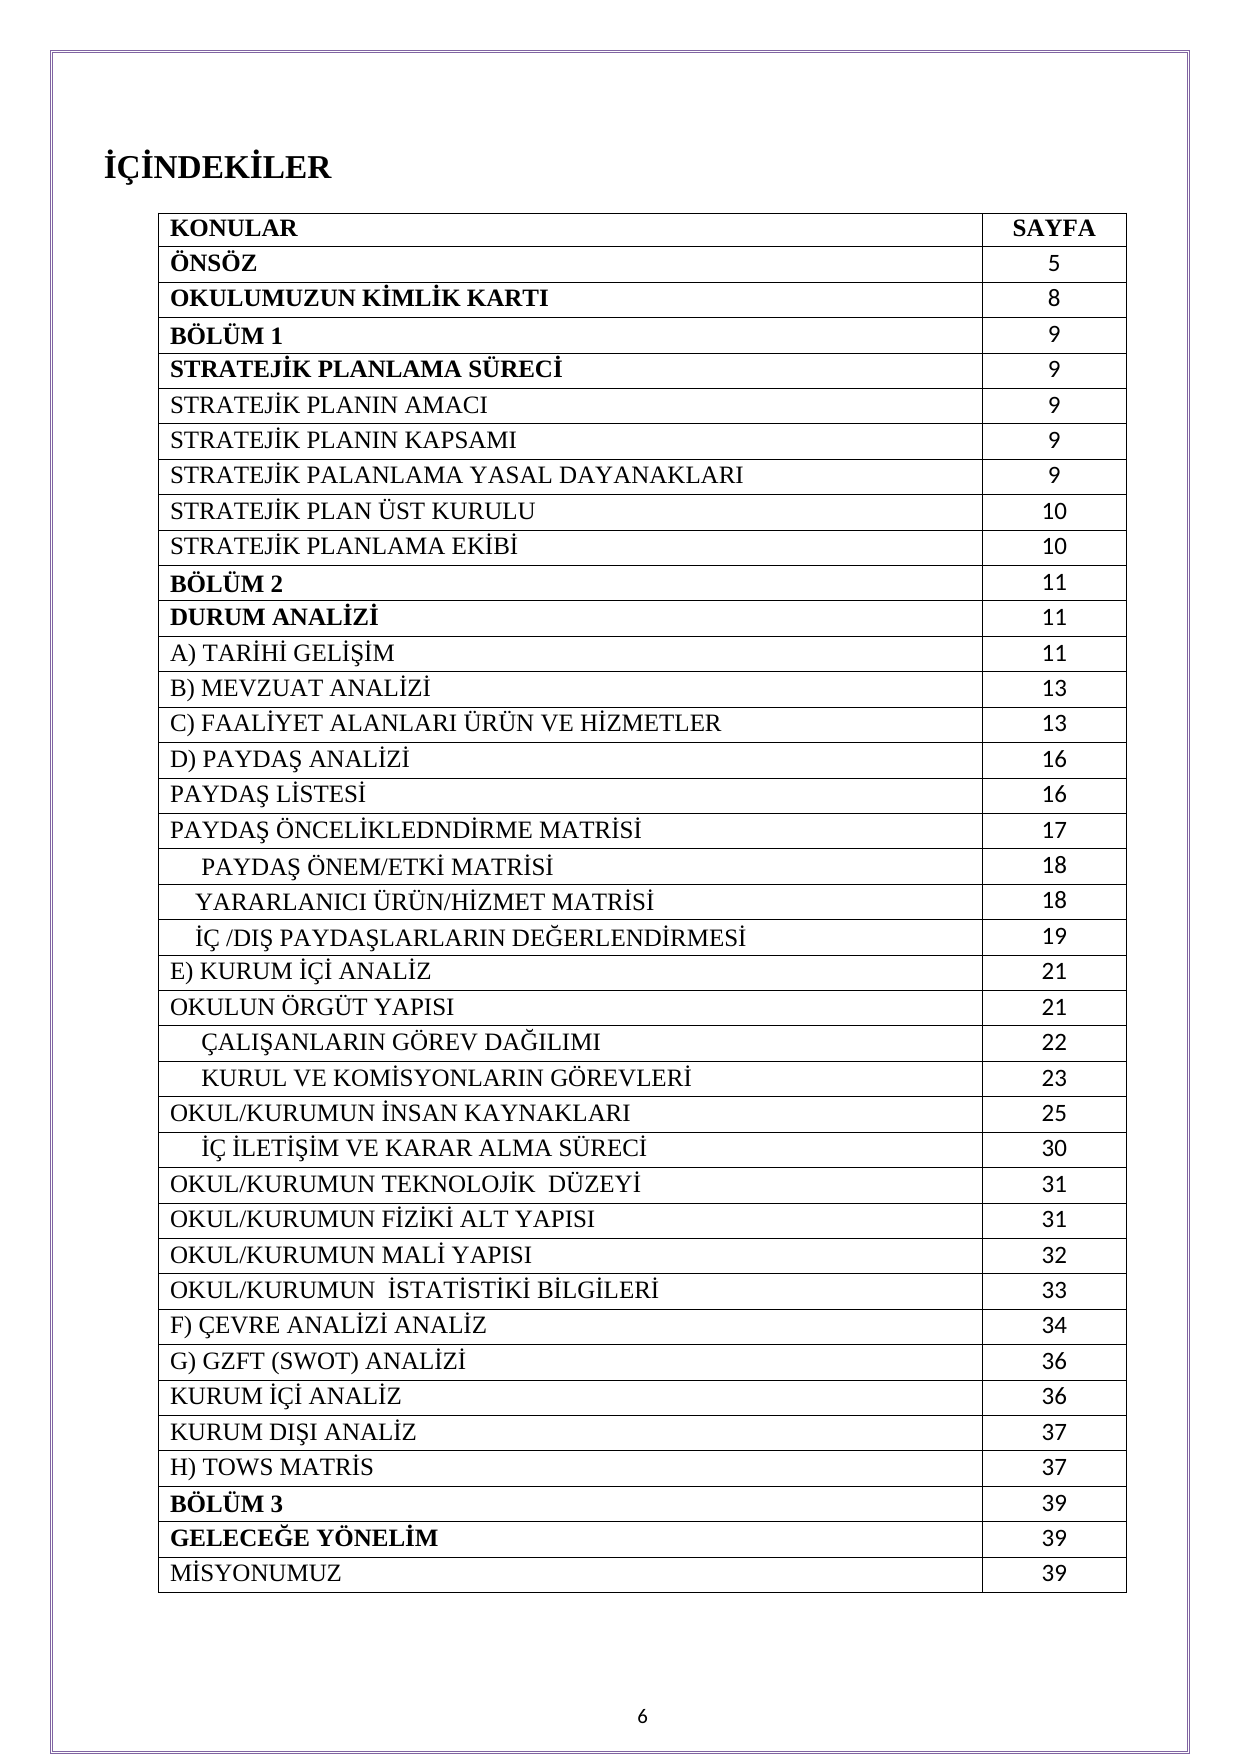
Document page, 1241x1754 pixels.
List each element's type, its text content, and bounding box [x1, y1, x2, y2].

table_cell PAYDAŞ ÖNEM/ETKİ MATRİSİ [159, 849, 982, 884]
table_cell İÇ İLETİŞİM VE KARAR ALMA SÜRECİ [159, 1133, 982, 1167]
table_cell PAYDAŞ ÖNCELİKLEDNDİRME MATRİSİ [159, 814, 982, 848]
table_cell 17 [983, 814, 1126, 848]
table_cell KURUM İÇİ ANALİZ [159, 1381, 982, 1415]
table_cell STRATEJİK PLAN ÜST KURULU [159, 495, 982, 529]
table_cell OKULUMUZUN KİMLİK KARTI [159, 283, 982, 317]
table_cell 36 [983, 1345, 1126, 1379]
table_cell 10 [983, 531, 1126, 565]
table_cell 39 [983, 1558, 1126, 1592]
table_cell 9 [983, 389, 1126, 423]
table_cell MİSYONUMUZ [159, 1558, 982, 1592]
table_cell STRATEJİK PLANIN AMACI [159, 389, 982, 423]
table_cell D) PAYDAŞ ANALİZİ [159, 743, 982, 777]
table_cell OKULUN ÖRGÜT YAPISI [159, 991, 982, 1025]
table_cell DURUM ANALİZİ [159, 601, 982, 636]
table_cell 18 [983, 885, 1126, 919]
table_cell 22 [983, 1026, 1126, 1061]
table_cell 37 [983, 1451, 1126, 1486]
table_cell 18 [983, 849, 1126, 884]
table_cell ÖNSÖZ [159, 247, 982, 282]
table_cell 9 [983, 318, 1126, 352]
table_cell 39 [983, 1487, 1126, 1521]
table_cell 9 [983, 424, 1126, 459]
table_cell 21 [983, 991, 1126, 1025]
table_cell BÖLÜM 3 [159, 1487, 982, 1521]
table_cell 11 [983, 601, 1126, 636]
table_cell 31 [983, 1168, 1126, 1202]
table_header SAYFA [983, 214, 1126, 246]
table_cell 9 [983, 460, 1126, 494]
table_cell YARARLANICI ÜRÜN/HİZMET MATRİSİ [159, 885, 982, 919]
table_cell STRATEJİK PLANLAMA EKİBİ [159, 531, 982, 565]
table_cell 10 [983, 495, 1126, 529]
table_cell 39 [983, 1522, 1126, 1557]
table_cell GELECEĞE YÖNELİM [159, 1522, 982, 1557]
table_cell ÇALIŞANLARIN GÖREV DAĞILIMI [159, 1026, 982, 1061]
table_cell OKUL/KURUMUN TEKNOLOJİK DÜZEYİ [159, 1168, 982, 1202]
table_cell STRATEJİK PLANIN KAPSAMI [159, 424, 982, 459]
table_header KONULAR [159, 214, 982, 246]
table_cell KURUM DIŞI ANALİZ [159, 1416, 982, 1450]
table_cell BÖLÜM 1 [159, 318, 982, 352]
table_cell 21 [983, 956, 1126, 990]
table_cell 34 [983, 1310, 1126, 1344]
table_cell 9 [983, 354, 1126, 388]
table_cell E) KURUM İÇİ ANALİZ [159, 956, 982, 990]
table_cell 23 [983, 1062, 1126, 1096]
table_cell BÖLÜM 2 [159, 566, 982, 600]
table_cell STRATEJİK PLANLAMA SÜRECİ [159, 354, 982, 388]
table_cell OKUL/KURUMUN İNSAN KAYNAKLARI [159, 1097, 982, 1132]
text İÇİNDEKİLER [103, 148, 1181, 186]
table_cell 16 [983, 743, 1126, 777]
table_cell B) MEVZUAT ANALİZİ [159, 672, 982, 707]
table_cell İÇ /DIŞ PAYDAŞLARLARIN DEĞERLENDİRMESİ [159, 920, 982, 954]
table_cell F) ÇEVRE ANALİZİ ANALİZ [159, 1310, 982, 1344]
table_cell 31 [983, 1204, 1126, 1238]
table_cell PAYDAŞ LİSTESİ [159, 779, 982, 813]
table_cell G) GZFT (SWOT) ANALİZİ [159, 1345, 982, 1379]
table_cell 37 [983, 1416, 1126, 1450]
table_cell 32 [983, 1239, 1126, 1273]
table_cell 19 [983, 920, 1126, 954]
table_cell C) FAALİYET ALANLARI ÜRÜN VE HİZMETLER [159, 708, 982, 742]
table_cell 30 [983, 1133, 1126, 1167]
table_cell OKUL/KURUMUN İSTATİSTİKİ BİLGİLERİ [159, 1274, 982, 1309]
table_cell STRATEJİK PALANLAMA YASAL DAYANAKLARI [159, 460, 982, 494]
table_cell KURUL VE KOMİSYONLARIN GÖREVLERİ [159, 1062, 982, 1096]
table_cell 25 [983, 1097, 1126, 1132]
table_cell 36 [983, 1381, 1126, 1415]
table_cell 11 [983, 637, 1126, 671]
table_cell 16 [983, 779, 1126, 813]
table_cell H) TOWS MATRİS [159, 1451, 982, 1486]
table_cell A) TARİHİ GELİŞİM [159, 637, 982, 671]
table_cell 5 [983, 247, 1126, 282]
table_cell 33 [983, 1274, 1126, 1309]
table_cell 13 [983, 672, 1126, 707]
table_cell OKUL/KURUMUN FİZİKİ ALT YAPISI [159, 1204, 982, 1238]
table_cell 11 [983, 566, 1126, 600]
table_cell 8 [983, 283, 1126, 317]
table_cell OKUL/KURUMUN MALİ YAPISI [159, 1239, 982, 1273]
table_cell 13 [983, 708, 1126, 742]
